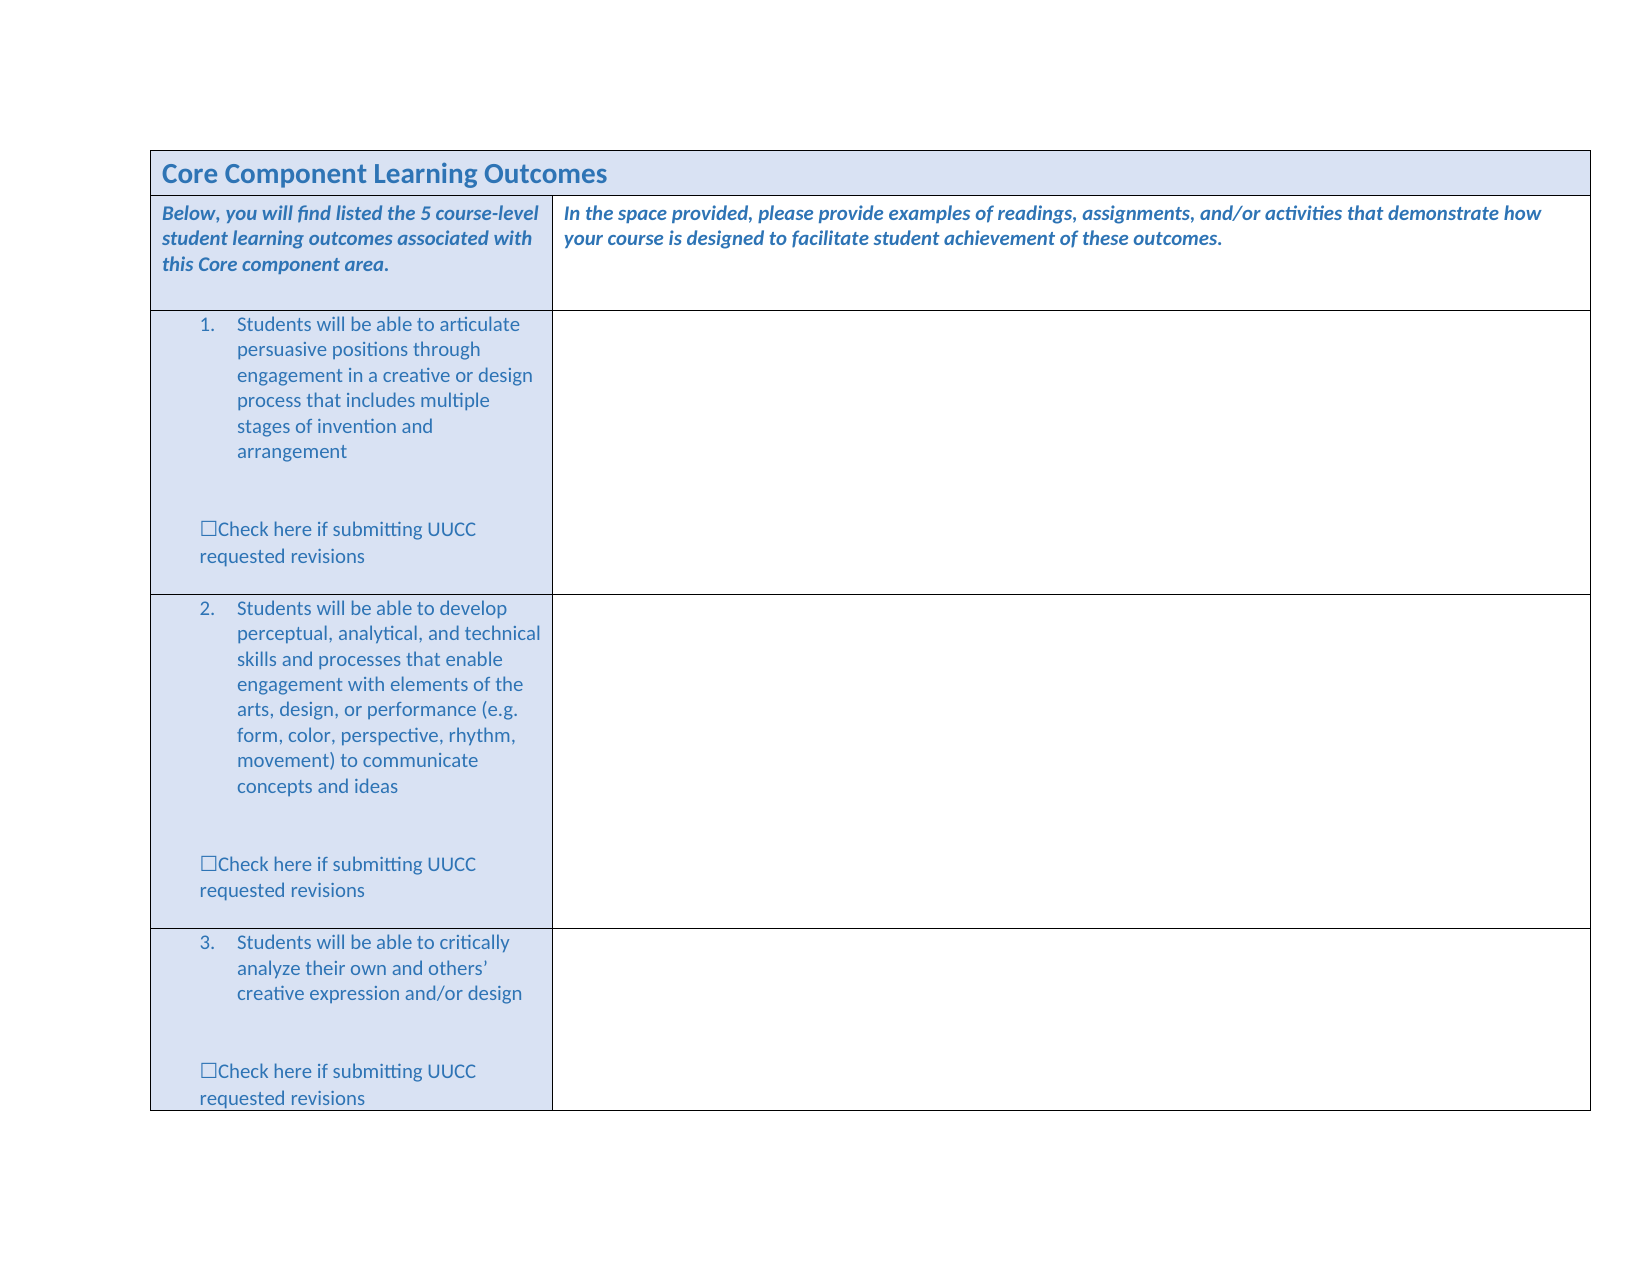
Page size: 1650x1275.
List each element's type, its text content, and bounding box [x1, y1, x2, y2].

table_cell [151, 929, 552, 1110]
table_cell Students will be able to develop perceptual, analytical, and technical skills and processes that enable engagement with elements of the arts, design, or performance (e.g. form, color, perspective, rhythm, movement) to communicate concepts and ideas Check here if submitting UUCC requested revisions [151, 595, 552, 928]
table_cell Students will be able to articulate persuasive positions through engagement in a creative or design process that includes multiple stages of invention and arrangement Check here if submitting UUCC requested revisions [151, 311, 552, 594]
table_cell In the space provided, please provide examples of readings, assignments, and/or activities that demonstrate how your course is designed to facilitate student achievement of these outcomes. [553, 196, 1590, 310]
table_cell Below, you will find listed the 5 course-level student learning outcomes associated with this Core component area. [151, 196, 552, 310]
table_header [1320, 151, 1590, 195]
table_header Core Component Learning Outcomes [151, 151, 1320, 195]
table_cell [553, 595, 1590, 928]
table_cell [553, 311, 1590, 594]
table_cell [553, 929, 1590, 1110]
